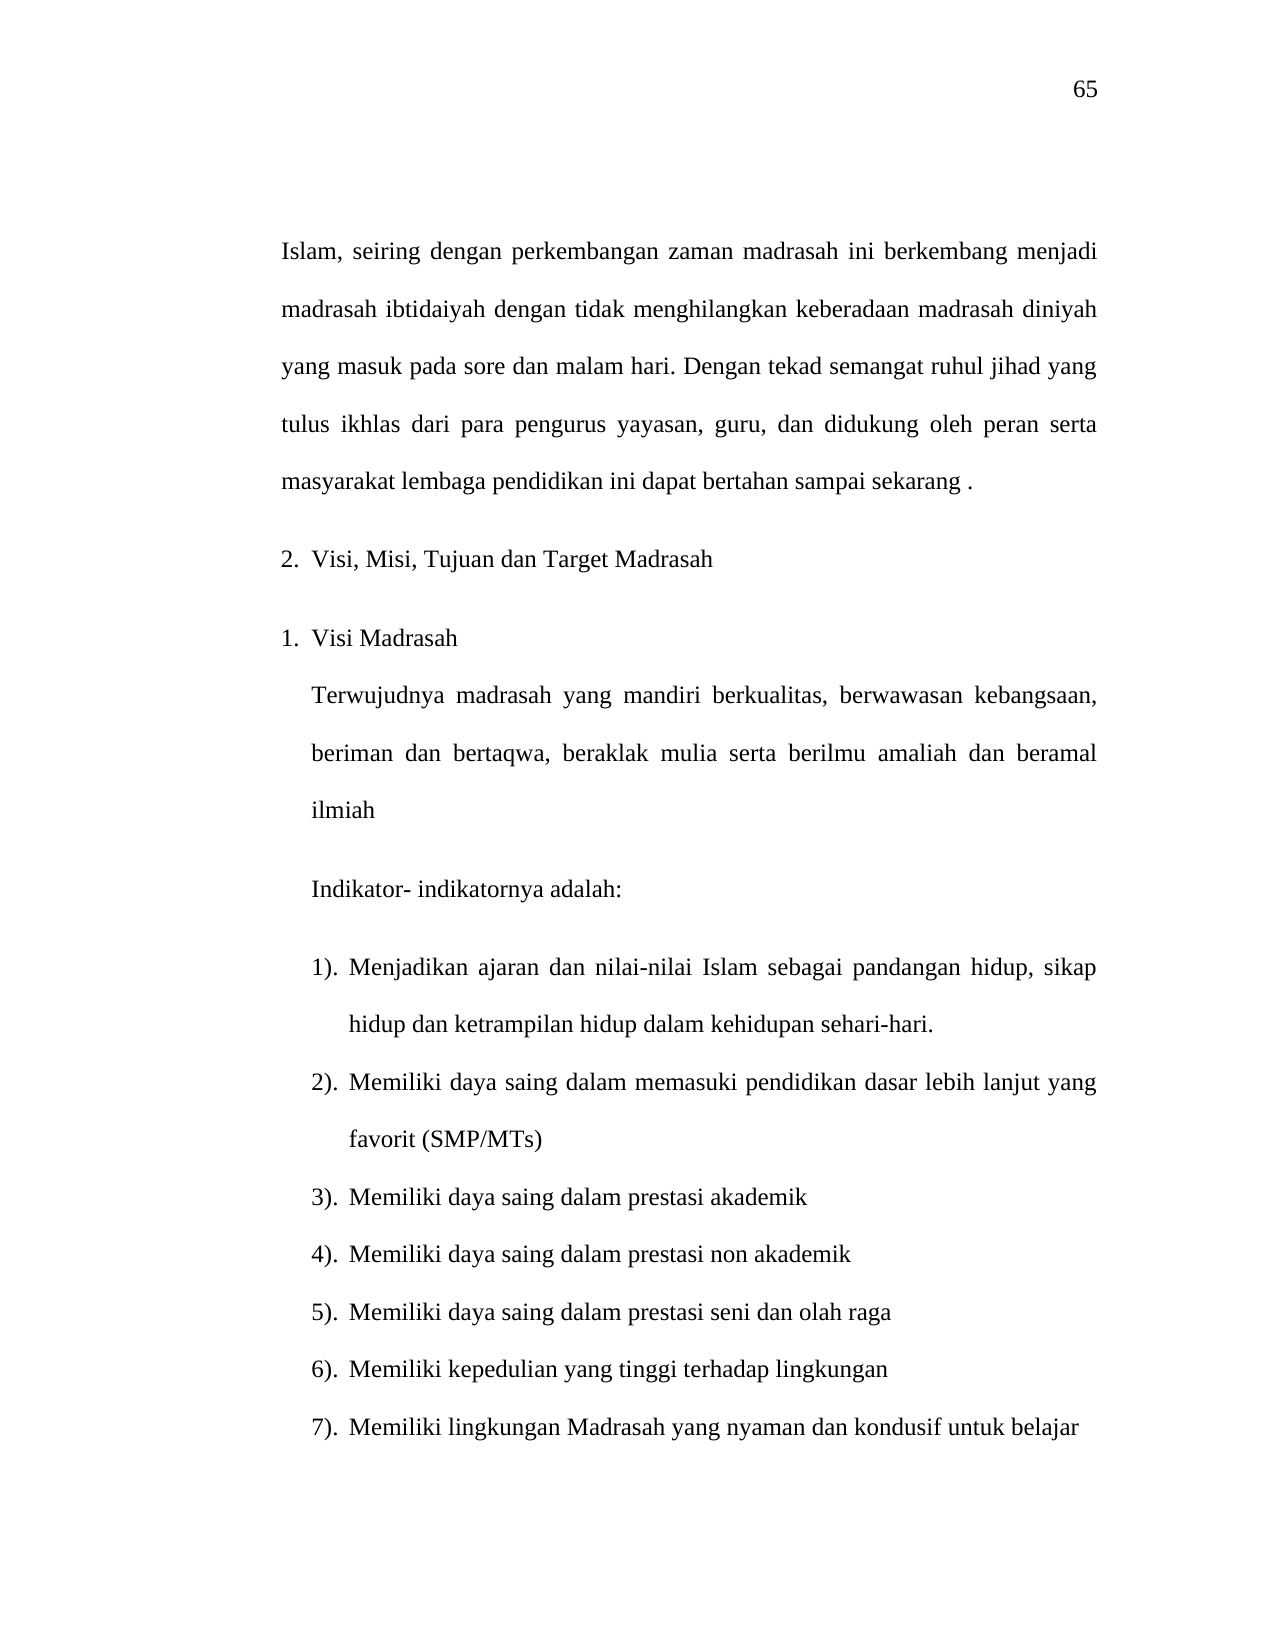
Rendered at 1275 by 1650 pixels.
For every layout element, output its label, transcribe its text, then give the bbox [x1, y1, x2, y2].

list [281, 236, 1098, 495]
list Memiliki daya saing dalam prestasi seni dan olah raga [311, 1297, 1098, 1326]
list Visi Madrasah [281, 623, 1098, 652]
list Memiliki daya saing dalam memasuki pendidikan dasar lebih lanjut yang favorit (SMP/MTs) [311, 1067, 1098, 1153]
text Terwujudnya madrasah yang mandiri berkualitas, berwawasan kebangsaan, beriman dan bertaqwa, beraklak mulia serta berilmu amaliah dan beramal ilmiah [311, 680, 1098, 824]
text Indikator- indikatornya adalah: [311, 874, 1098, 902]
list Visi, Misi, Tujuan dan Target Madrasah [281, 544, 1098, 573]
list Menjadikan ajaran dan nilai-nilai Islam sebagai pandangan hidup, sikap hidup dan ketrampilan hidup dalam kehidupan sehari-hari. [311, 952, 1098, 1038]
list Memiliki lingkungan Madrasah yang nyaman dan kondusif untuk belajar [311, 1412, 1098, 1441]
list Memiliki daya saing dalam prestasi akademik [311, 1182, 1098, 1211]
list Memiliki daya saing dalam prestasi non akademik [311, 1239, 1098, 1268]
list Memiliki kepedulian yang tinggi terhadap lingkungan [311, 1354, 1098, 1383]
